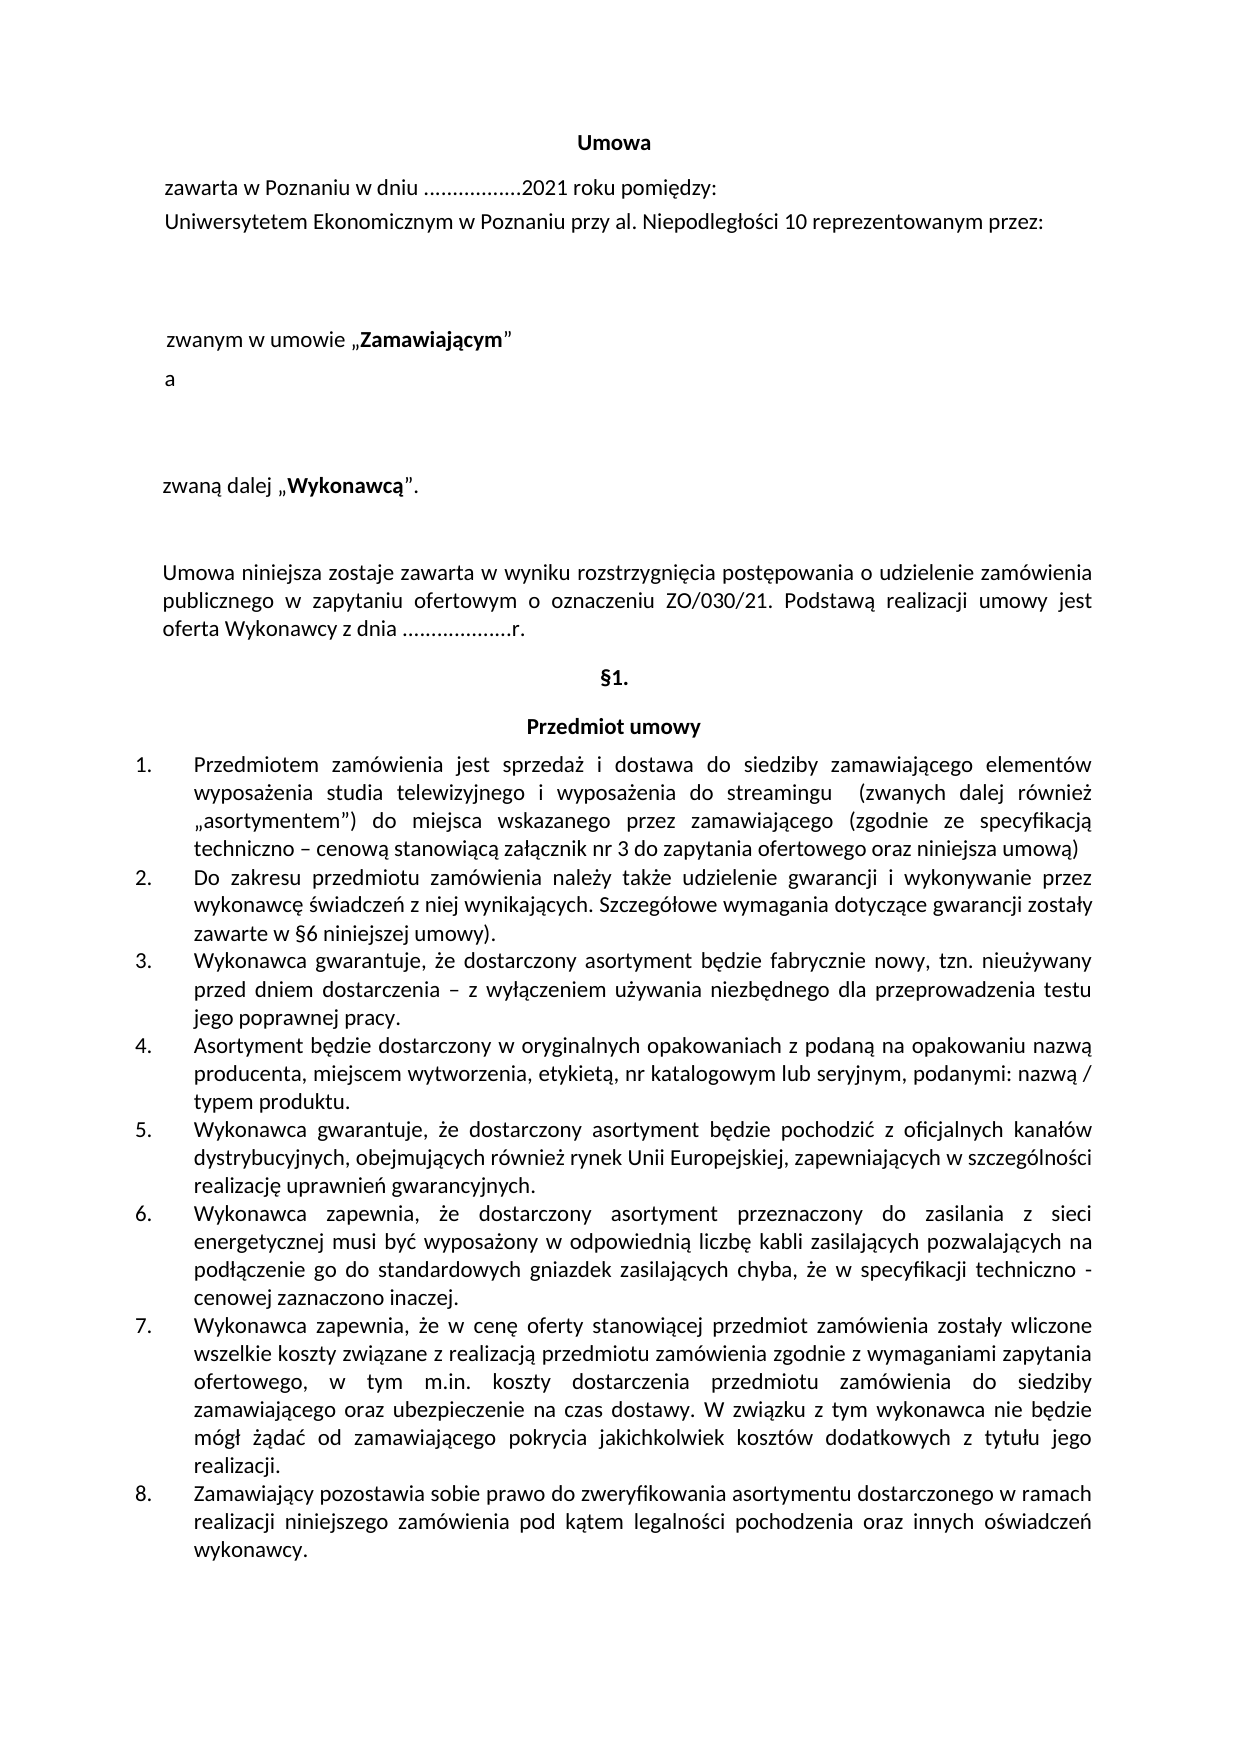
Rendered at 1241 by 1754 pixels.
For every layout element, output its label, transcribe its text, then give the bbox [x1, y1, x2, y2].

list Asortyment będzie dostarczony w oryginalnych opakowaniach z podaną na opakowaniu nazwą producenta, miejscem wytworzenia, etykietą, nr katalogowym lub seryjnym, podanymi: nazwą / typem produktu. [135, 1031, 1094, 1115]
list Wykonawca gwarantuje, że dostarczony asortyment będzie pochodzić z oficjalnych kanałów dystrybucyjnych, obejmujących również rynek Unii Europejskiej, zapewniających w szczególności realizację uprawnień gwarancyjnych. [135, 1115, 1094, 1199]
list Do zakresu przedmiotu zamówienia należy także udzielenie gwarancji i wykonywanie przez wykonawcę świadczeń z niej wynikających. Szczegółowe wymagania dotyczące gwarancji zostały zawarte w §6 niniejszej umowy). [135, 863, 1094, 947]
text zwanym w umowie „Zamawiającym” [164, 326, 1094, 354]
text zawarta w Poznaniu w dniu .................2021 roku pomiędzy: [162, 173, 1094, 201]
list Wykonawca zapewnia, że dostarczony asortyment przeznaczony do zasilania z sieci energetycznej musi być wyposażony w odpowiednią liczbę kabli zasilających pozwalających na podłączenie go do standardowych gniazdek zasilających chyba, że w specyfikacji techniczno - cenowej zaznaczono inaczej. [135, 1199, 1094, 1311]
text Umowa [135, 128, 1094, 157]
text Przedmiot umowy [135, 712, 1093, 740]
text zwaną dalej „Wykonawcą”. [162, 471, 1094, 499]
text Uniwersytetem Ekonomicznym w Poznaniu przy al. Niepodległości 10 reprezentowanym przez: [162, 207, 1094, 236]
list Zamawiający pozostawia sobie prawo do zweryfikowania asortymentu dostarczonego w ramach realizacji niniejszego zamówienia pod kątem legalności pochodzenia oraz innych oświadczeń wykonawcy. [135, 1479, 1094, 1563]
list Wykonawca gwarantuje, że dostarczony asortyment będzie fabrycznie nowy, tzn. nieużywany przed dniem dostarczenia – z wyłączeniem używania niezbędnego dla przeprowadzenia testu jego poprawnej pracy. [135, 947, 1094, 1031]
text a [162, 364, 1094, 392]
text §1. [135, 663, 1094, 691]
list Wykonawca zapewnia, że w cenę oferty stanowiącej przedmiot zamówienia zostały wliczone wszelkie koszty związane z realizacją przedmiotu zamówienia zgodnie z wymaganiami zapytania ofertowego, w tym m.in. koszty dostarczenia przedmiotu zamówienia do siedziby zamawiającego oraz ubezpieczenie na czas dostawy. W związku z tym wykonawca nie będzie mógł żądać od zamawiającego pokrycia jakichkolwiek kosztów dodatkowych z tytułu jego realizacji. [135, 1311, 1094, 1479]
text Umowa niniejsza zostaje zawarta w wyniku rozstrzygnięcia postępowania o udzielenie zamówienia publicznego w zapytaniu ofertowym o oznaczeniu ZO/030/21. Podstawą realizacji umowy jest oferta Wykonawcy z dnia ...................r. [162, 558, 1094, 642]
list Przedmiotem zamówienia jest sprzedaż i dostawa do siedziby zamawiającego elementów wyposażenia studia telewizyjnego i wyposażenia do streamingu (zwanych dalej również „asortymentem”) do miejsca wskazanego przez zamawiającego (zgodnie ze specyfikacją techniczno – cenową stanowiącą załącznik nr 3 do zapytania ofertowego oraz niniejsza umową) [135, 751, 1094, 863]
